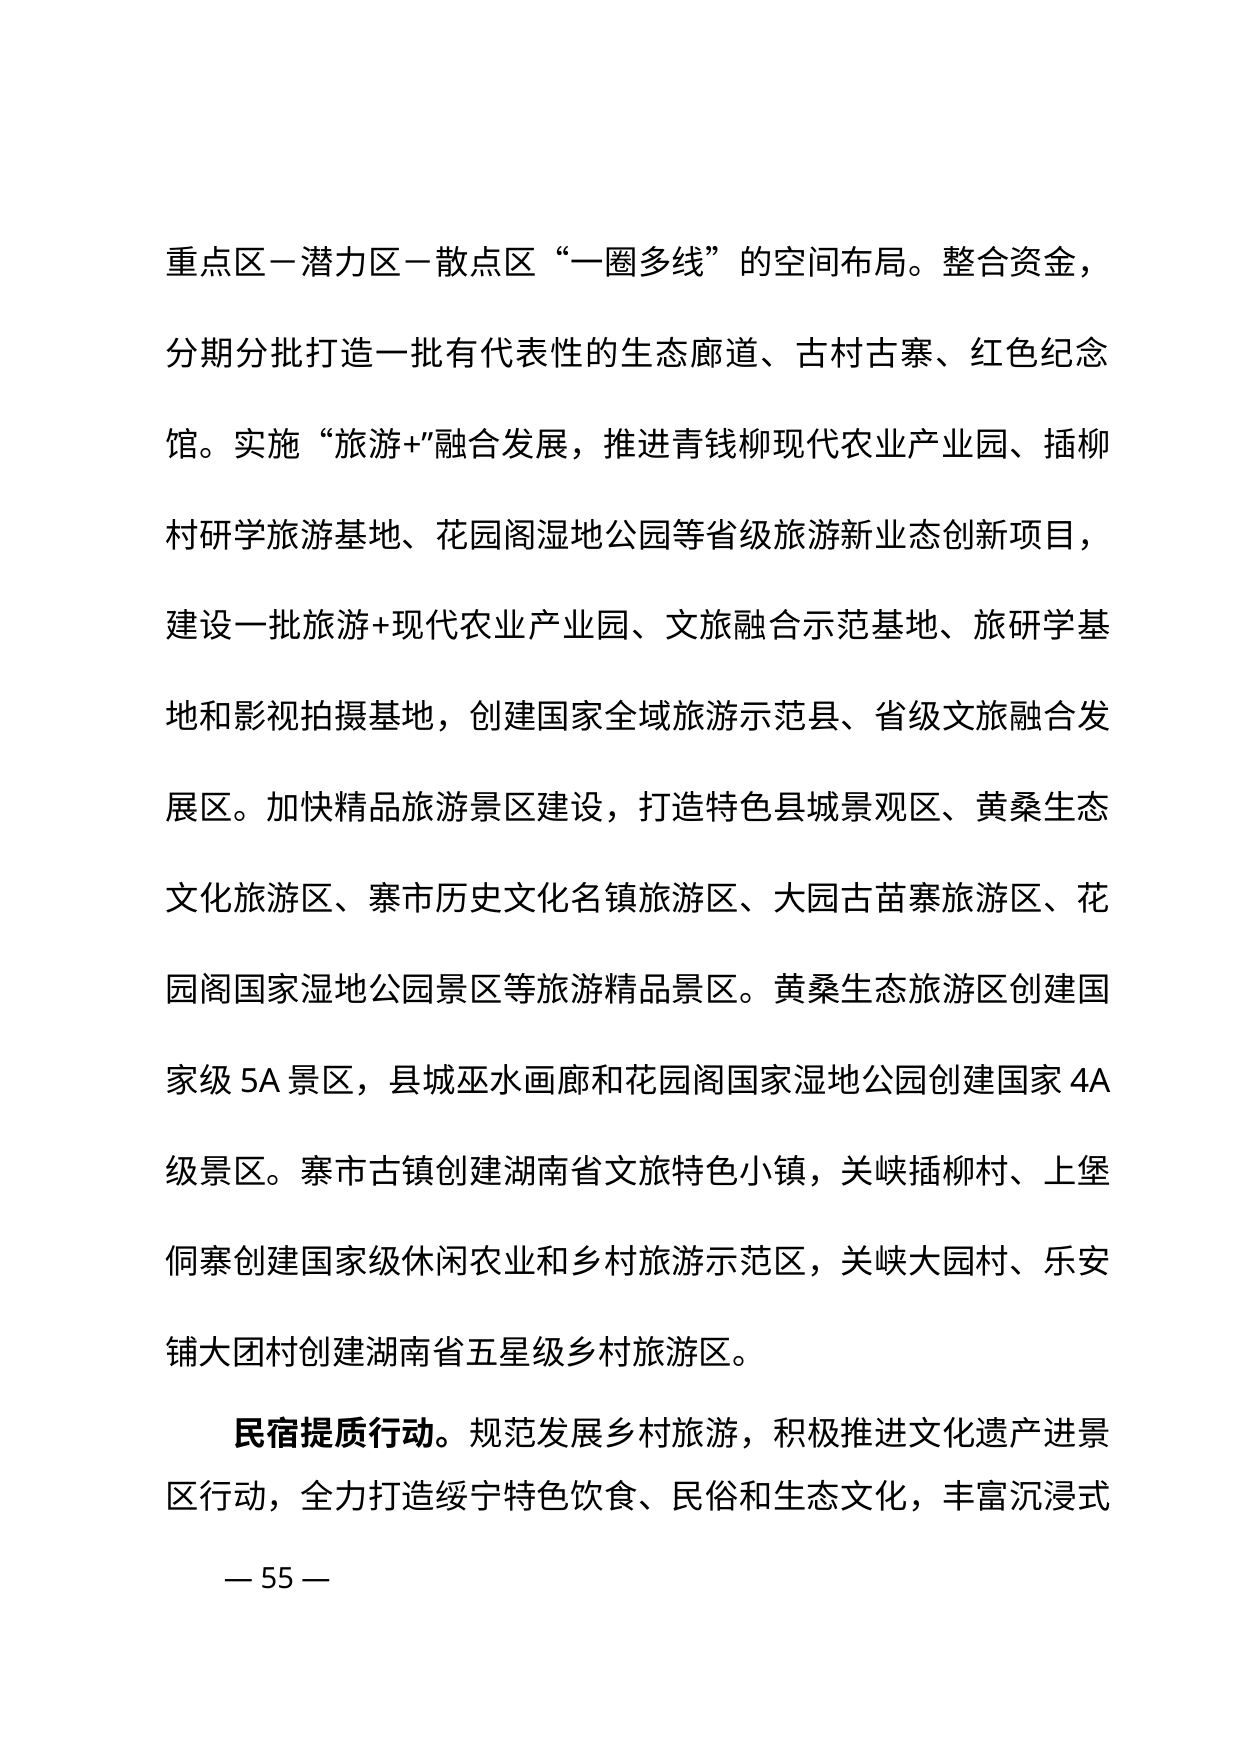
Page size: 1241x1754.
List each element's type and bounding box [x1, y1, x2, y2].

text [165, 1396, 1110, 1521]
text [165, 215, 1110, 1396]
